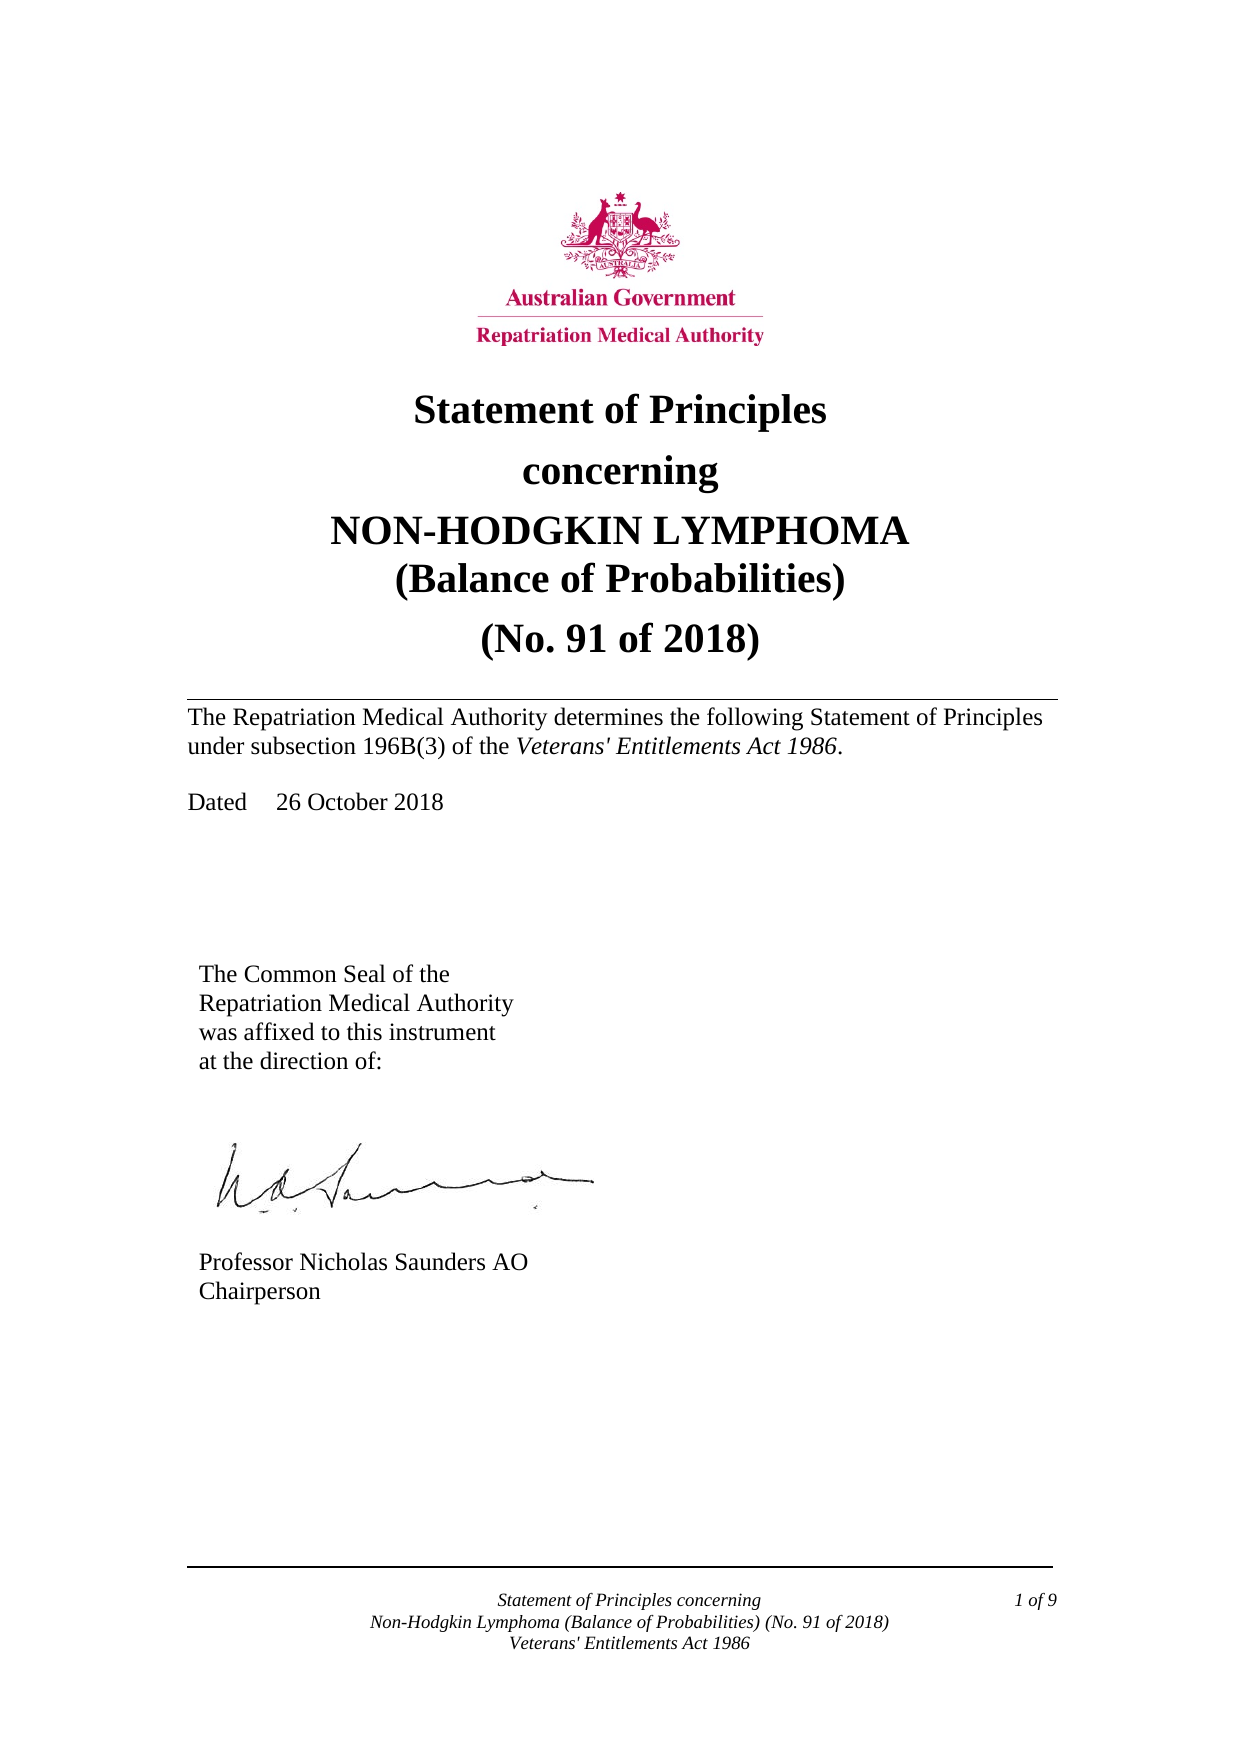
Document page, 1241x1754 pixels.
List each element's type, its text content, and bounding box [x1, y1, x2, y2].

text Statement of Principles [187, 385, 1053, 433]
table_cell Professor Nicholas Saunders AO Chairperson [187, 1103, 616, 1332]
text The Repatriation Medical Authority determines the following Statement of Principles under subsection 196B(3) of the Veterans' Entitlements Act 1986. [187, 700, 1058, 760]
text (No. 91 of 2018) [187, 614, 1053, 662]
text NON-HODGKIN LYMPHOMA (Balance of Probabilities) [187, 506, 1053, 601]
text Dated 26 October 2018 [187, 787, 1053, 816]
table_header The Common Seal of the Repatriation Medical Authority was affixed to this instrument at the direction of: [187, 960, 616, 1103]
picture [476, 192, 764, 346]
text concerning [187, 445, 1053, 493]
